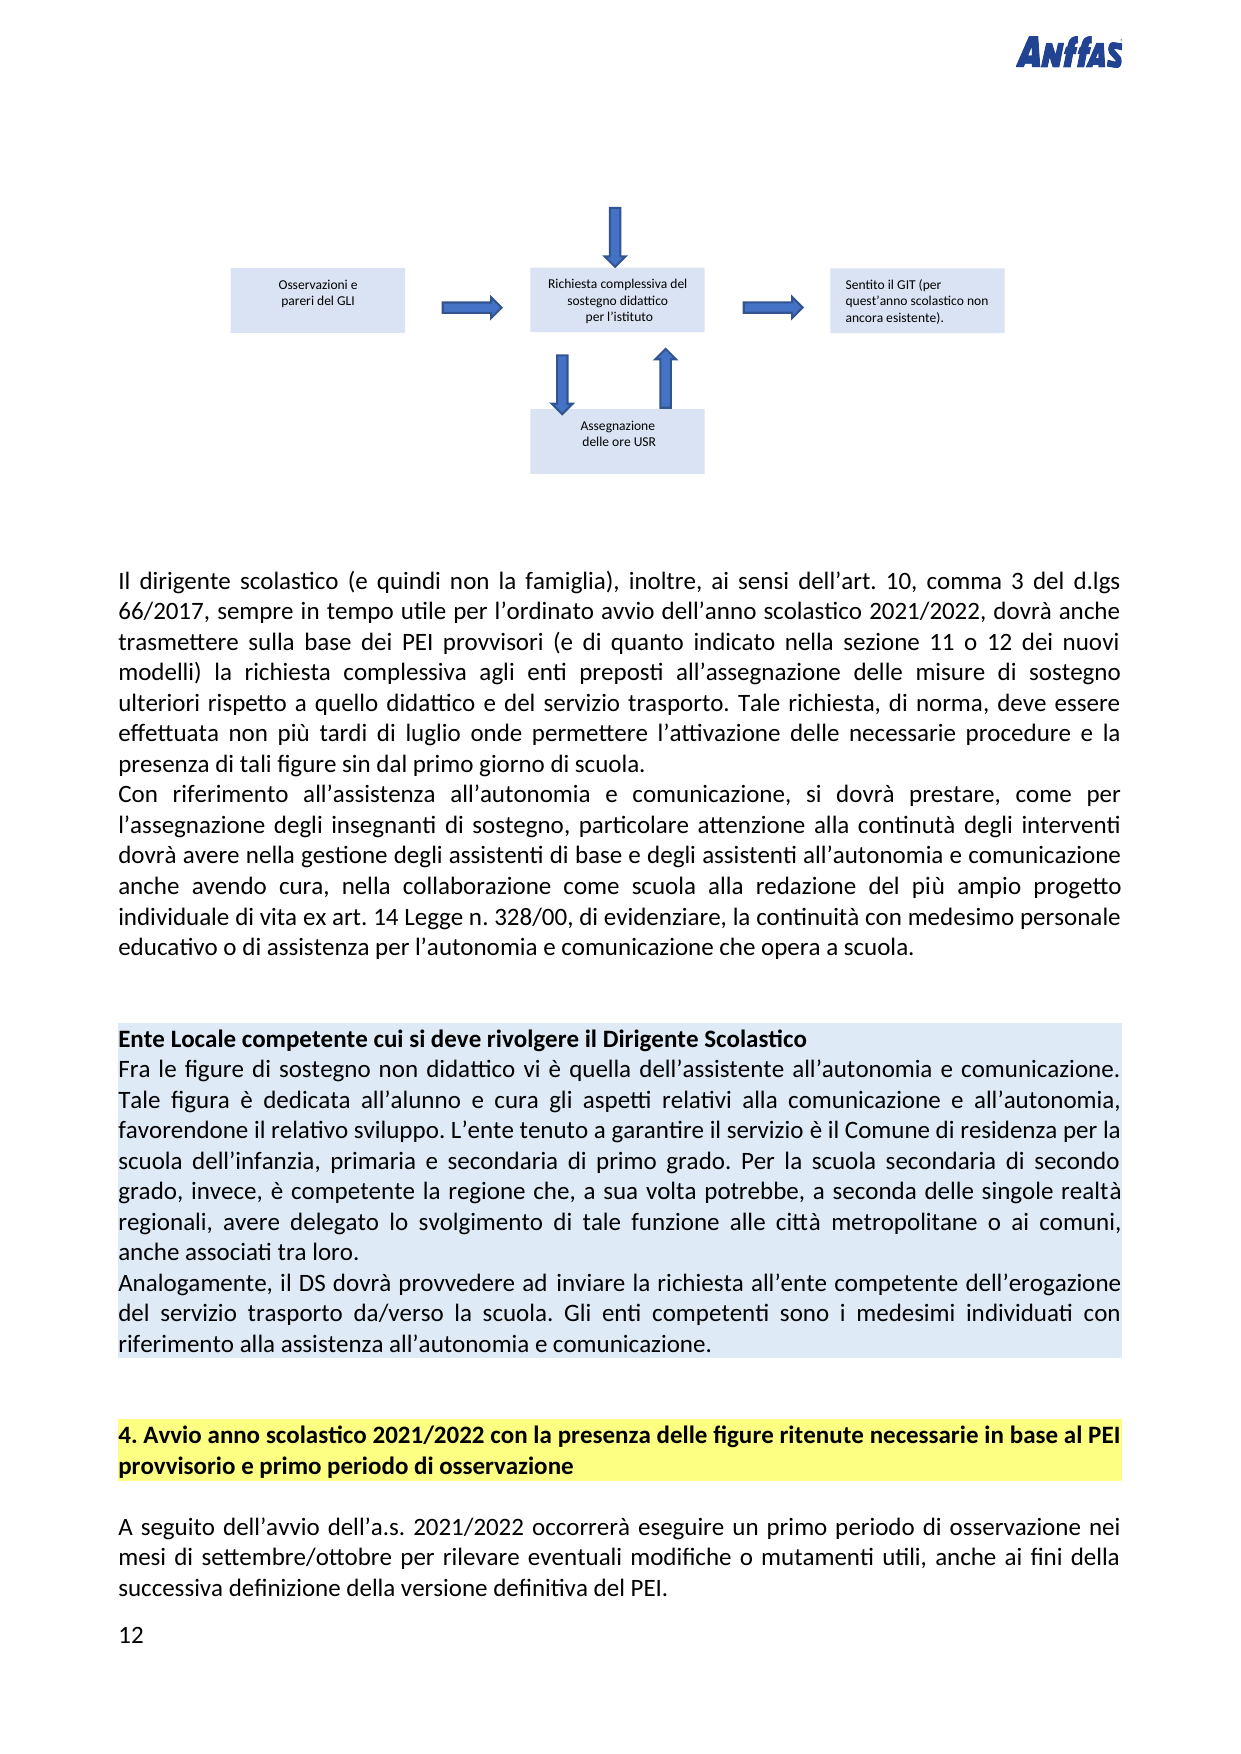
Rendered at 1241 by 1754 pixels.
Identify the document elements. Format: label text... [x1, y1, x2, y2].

text Il dirigente scolastico (e quindi non la famiglia), inoltre, ai sensi dell’art. 10, comma 3 del d.lgs 66/2017, sempre in tempo utile per l’ordinato avvio dell’anno scolastico 2021/2022, dovrà anche trasmettere sulla base dei PEI provvisori (e di quanto indicato nella sezione 11 o 12 dei nuovi modelli) la richiesta complessiva agli enti preposti all’assegnazione delle misure di sostegno ulteriori rispetto a quello didattico e del servizio trasporto. Tale richiesta, di norma, deve essere effettuata non più tardi di luglio onde permettere l’attivazione delle necessarie procedure e la presenza di tali figure sin dal primo giorno di scuola. [118, 565, 1122, 778]
text A seguito dell’avvio dell’a.s. 2021/2022 occorrerà eseguire un primo periodo di osservazione nei mesi di settembre/ottobre per rilevare eventuali modifiche o mutamenti utili, anche ai fini della successiva definizione della versione definitiva del PEI. [118, 1511, 1122, 1603]
text 4. Avvio anno scolastico 2021/2022 con la presenza delle figure ritenute necessarie in base al PEI provvisorio e primo periodo di osservazione [118, 1419, 1122, 1481]
text Con riferimento all’assistenza all’autonomia e comunicazione, si dovrà prestare, come per l’assegnazione degli insegnanti di sostegno, particolare attenzione alla continutà degli interventi dovrà avere nella gestione degli assistenti di base e degli assistenti all’autonomia e comunicazione anche avendo cura, nella collaborazione come scuola alla redazione del più ampio progetto individuale di vita ex art. 14 Legge n. 328/00, di evidenziare, la continuità con medesimo personale educativo o di assistenza per l’autonomia e comunicazione che opera a scuola. [118, 778, 1122, 962]
text Analogamente, il DS dovrà provvedere ad inviare la richiesta all’ente competente dell’erogazione del servizio trasporto da/verso la scuola. Gli enti competenti sono i medesimi individuati con riferimento alla assistenza all’autonomia e comunicazione. [118, 1267, 1122, 1358]
text Ente Locale competente cui si deve rivolgere il Dirigente Scolastico [118, 1023, 1122, 1053]
text Fra le figure di sostegno non didattico vi è quella dell’assistente all’autonomia e comunicazione. Tale figura è dedicata all’alunno e cura gli aspetti relativi alla comunicazione e all’autonomia, favorendone il relativo sviluppo. L’ente tenuto a garantire il servizio è il Comune di residenza per la scuola dell’infanzia, primaria e secondaria di primo grado. Per la scuola secondaria di secondo grado, invece, è competente la regione che, a sua volta potrebbe, a seconda delle singole realtà regionali, avere delegato lo svolgimento di tale funzione alle città metropolitane o ai comuni, anche associati tra loro. [118, 1053, 1122, 1267]
picture [1016, 36, 1123, 68]
